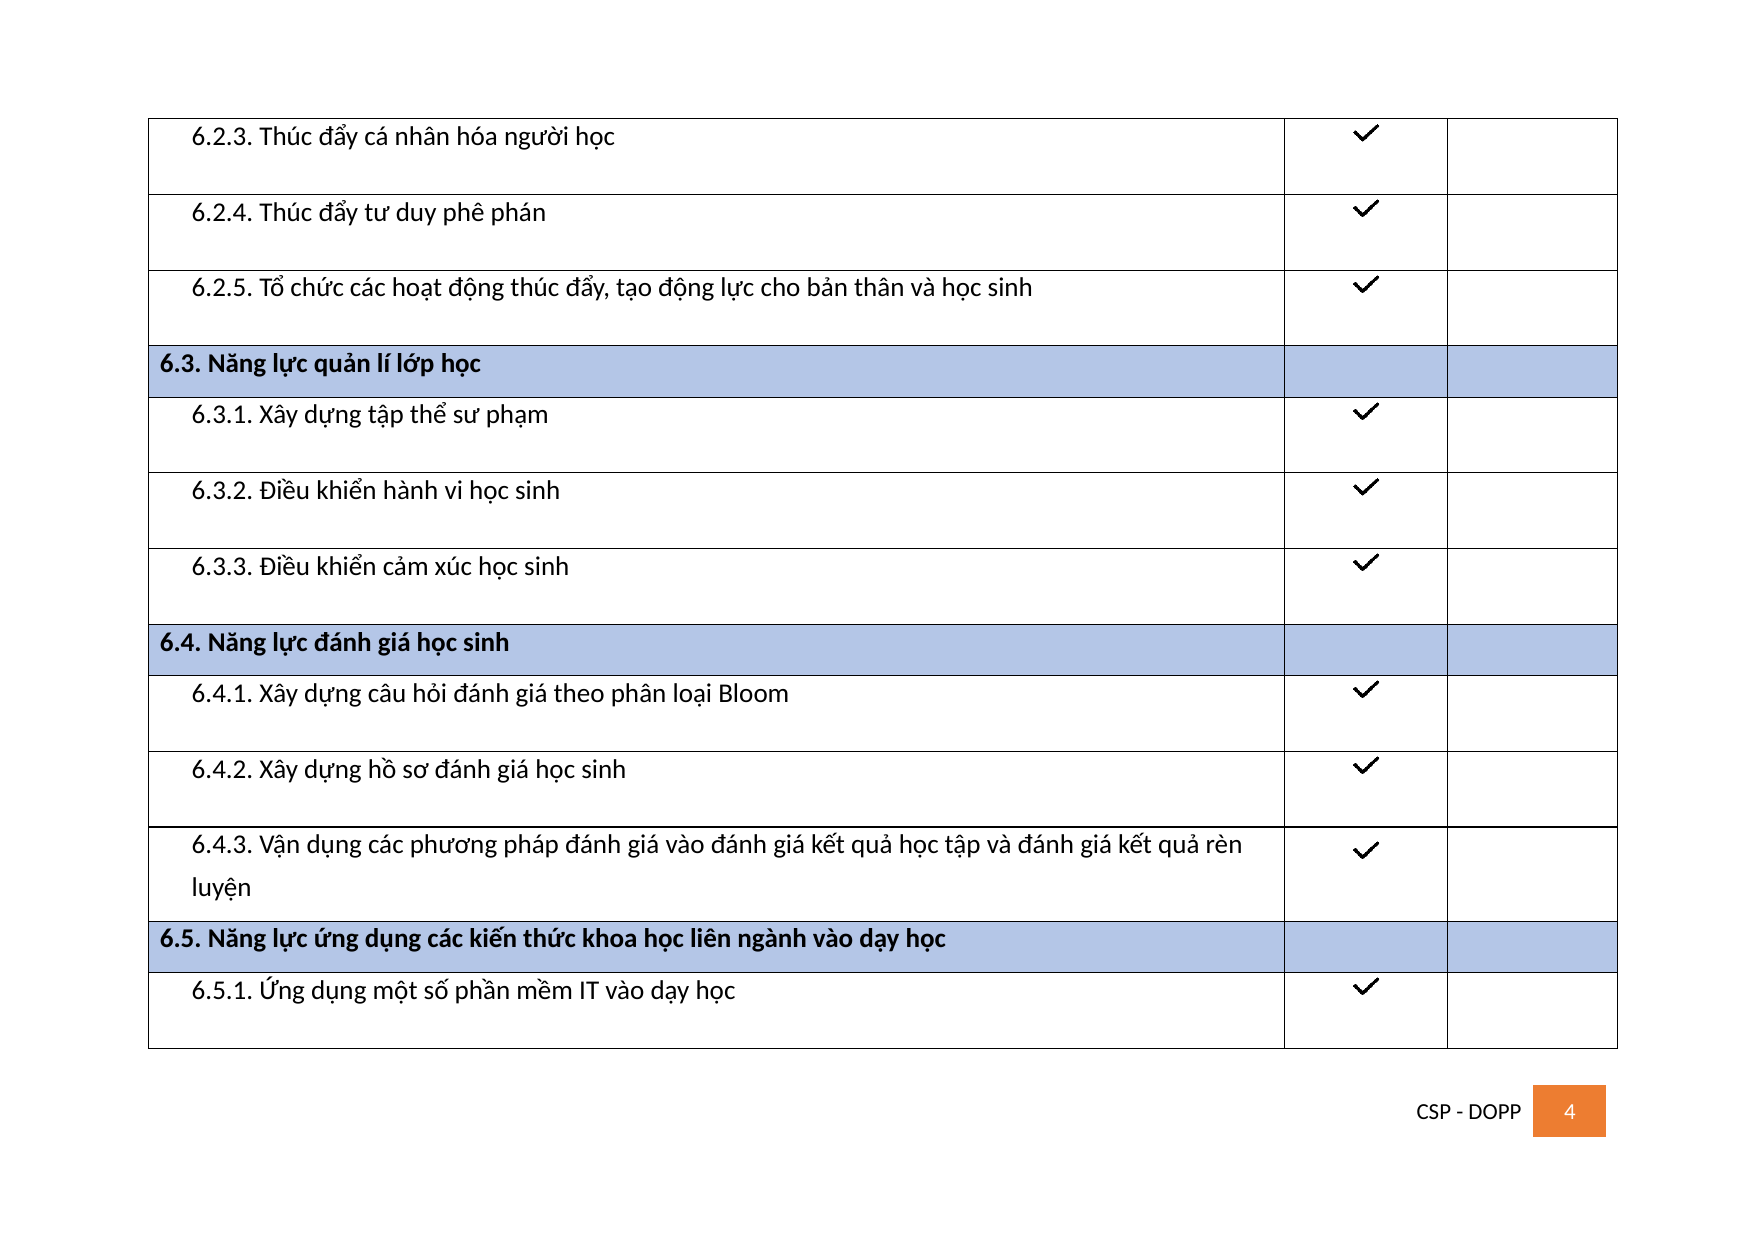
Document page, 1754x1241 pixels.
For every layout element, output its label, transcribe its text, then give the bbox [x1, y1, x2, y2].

table_cell [1285, 398, 1447, 472]
table_cell [1285, 828, 1447, 921]
table_cell 6.5. Năng lực ứng dụng các kiến thức khoa học liên ngành vào dạy học [149, 922, 1284, 972]
table_cell [1448, 271, 1617, 345]
table_cell [1285, 271, 1447, 345]
table_cell 6.2.5. Tổ chức các hoạt động thúc đẩy, tạo động lực cho bản thân và học sinh [149, 271, 1284, 345]
picture [1352, 751, 1380, 779]
table_cell 6.2.3. Thúc đẩy cá nhân hóa người học [149, 119, 1284, 194]
table_cell [1285, 625, 1447, 675]
table_cell [1285, 549, 1447, 624]
picture [1352, 836, 1380, 864]
table_cell 6.5.1. Ứng dụng một số phần mềm IT vào dạy học [149, 973, 1284, 1048]
table_cell [1285, 752, 1447, 826]
table_cell 6.2.4. Thúc đẩy tư duy phê phán [149, 195, 1284, 269]
table_cell 6.3. Năng lực quản lí lớp học [149, 346, 1284, 397]
table_cell [1448, 828, 1617, 921]
table_cell 6.3.1. Xây dựng tập thể sư phạm [149, 398, 1284, 472]
table_cell [1285, 195, 1447, 269]
table_cell [1448, 922, 1617, 972]
picture [1352, 676, 1380, 703]
picture [1352, 972, 1380, 1000]
table_cell [1448, 752, 1617, 826]
table_cell 6.4.1. Xây dựng câu hỏi đánh giá theo phân loại Bloom [149, 676, 1284, 751]
table_cell [1448, 346, 1617, 397]
table_cell [1448, 676, 1617, 751]
table_cell [1448, 549, 1617, 624]
table_cell [1285, 473, 1447, 548]
picture [1352, 195, 1380, 222]
table_cell [1448, 195, 1617, 269]
picture [1352, 549, 1380, 576]
table_cell 6.3.3. Điều khiển cảm xúc học sinh [149, 549, 1284, 624]
table_cell [1448, 119, 1617, 194]
table_cell [1285, 922, 1447, 972]
table_cell [1448, 473, 1617, 548]
table_cell [1448, 973, 1617, 1048]
table_cell [1285, 119, 1447, 194]
table_cell [1285, 346, 1447, 397]
table_cell 6.4.3. Vận dụng các phương pháp đánh giá vào đánh giá kết quả học tập và đánh giá kết quả rèn luyện [149, 828, 1284, 921]
table_cell [1285, 676, 1447, 751]
picture [1352, 119, 1380, 146]
table_cell 6.3.2. Điều khiển hành vi học sinh [149, 473, 1284, 548]
picture [1352, 473, 1380, 500]
table_cell [1448, 625, 1617, 675]
picture [1352, 270, 1380, 298]
table_cell [1448, 398, 1617, 472]
table_cell 6.4. Năng lực đánh giá học sinh [149, 625, 1284, 675]
picture [1352, 397, 1380, 425]
table_cell 6.4.2. Xây dựng hồ sơ đánh giá học sinh [149, 752, 1284, 826]
table_cell [1285, 973, 1447, 1048]
